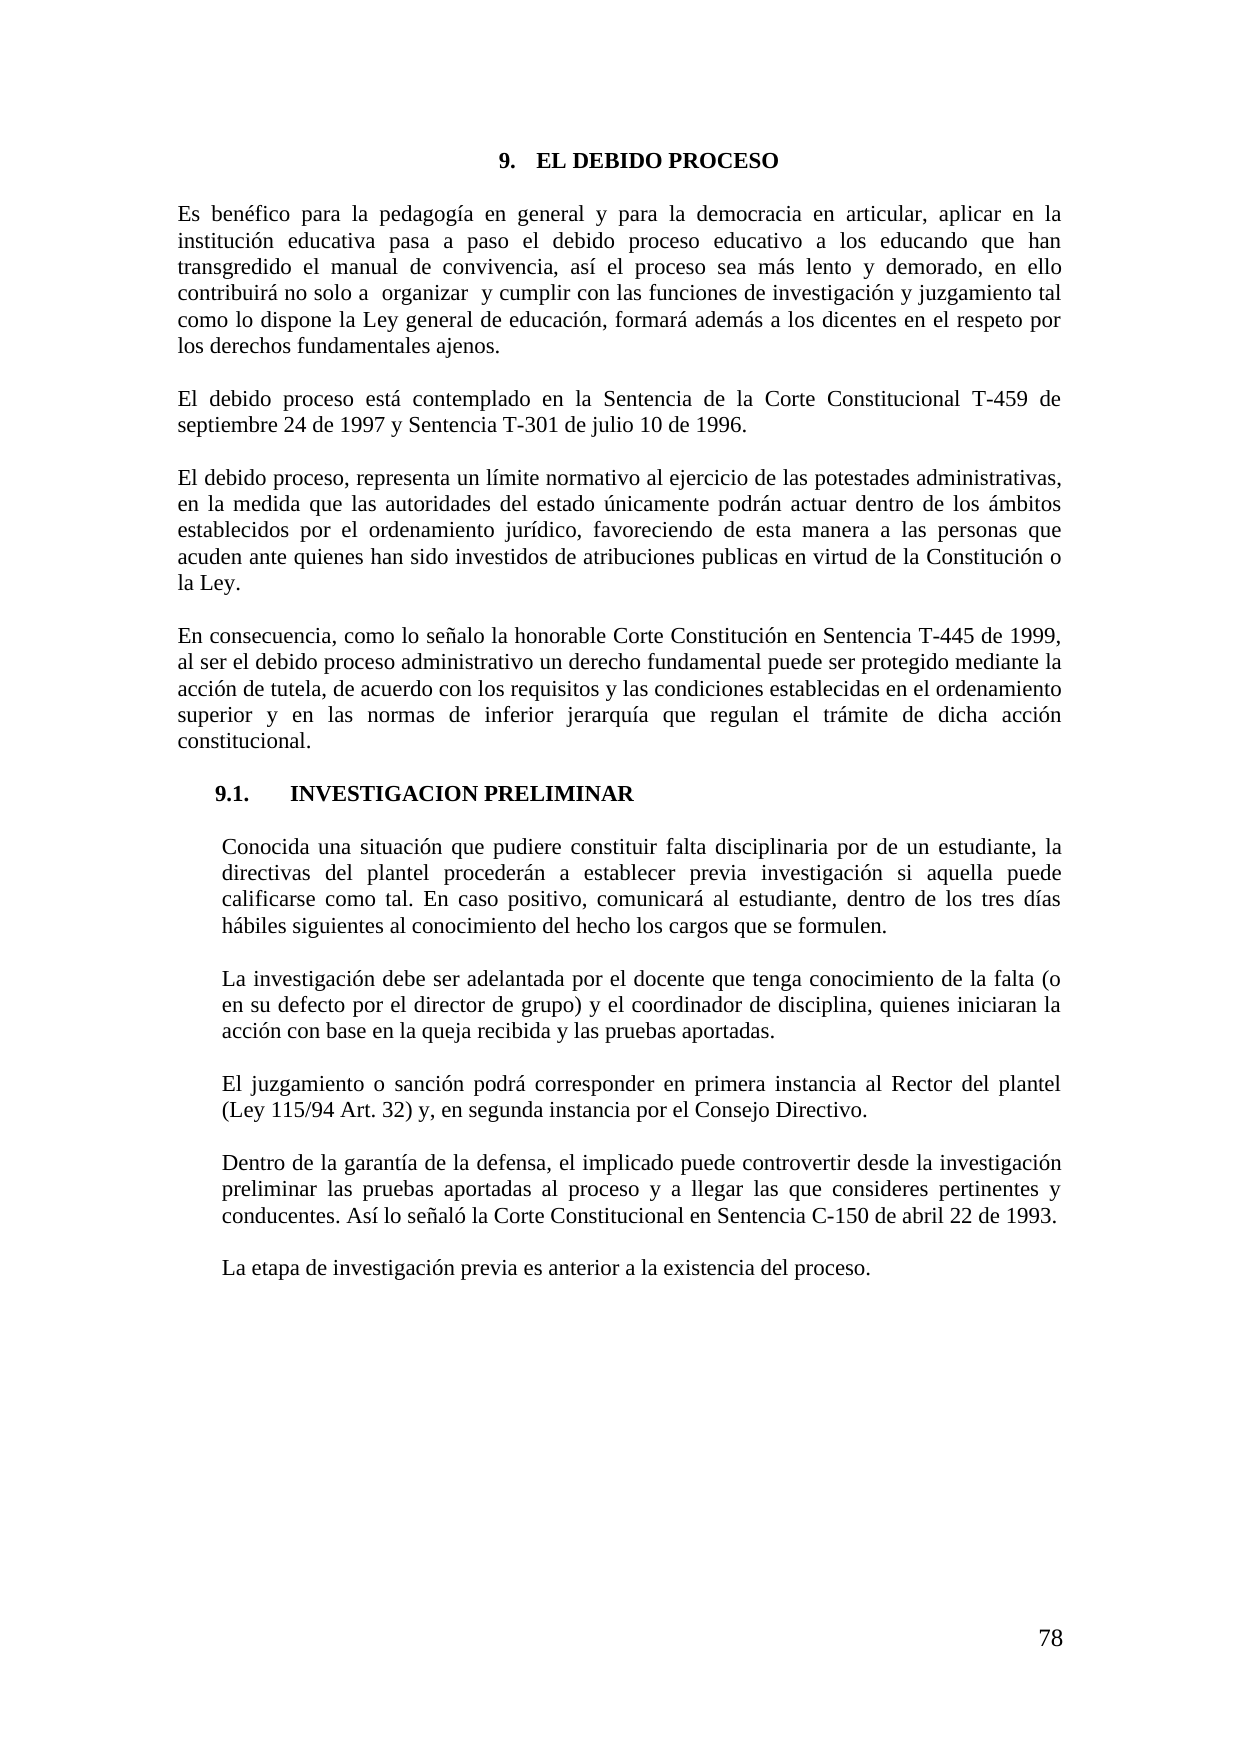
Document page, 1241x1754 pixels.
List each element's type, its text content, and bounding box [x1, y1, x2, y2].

text La investigación debe ser adelantada por el docente que tenga conocimiento de la falta (o en su defecto por el director de grupo) y el coordinador de disciplina, quienes iniciaran la acción con base en la queja recibida y las pruebas aportadas. [222, 964, 1063, 1044]
text El juzgamiento o sanción podrá corresponder en primera instancia al Rector del plantel (Ley 115/94 Art. 32) y, en segunda instancia por el Consejo Directivo. [222, 1070, 1063, 1123]
list EL DEBIDO PROCESO [215, 148, 1063, 174]
list INVESTIGACION PRELIMINAR [215, 780, 1063, 806]
text Conocida una situación que pudiere constituir falta disciplinaria por de un estudiante, la directivas del plantel procederán a establecer previa investigación si aquella puede calificarse como tal. En caso positivo, comunicará al estudiante, dentro de los tres días hábiles siguientes al conocimiento del hecho los cargos que se formulen. [222, 833, 1063, 938]
text El debido proceso, representa un límite normativo al ejercicio de las potestades administrativas, en la medida que las autoridades del estado únicamente podrán actuar dentro de los ámbitos establecidos por el ordenamiento jurídico, favoreciendo de esta manera a las personas que acuden ante quienes han sido investidos de atribuciones publicas en virtud de o [177, 464, 1063, 596]
text En consecuencia, como lo señalo la honorable Corte Constitución en Sentencia T-445 de 1999, al ser el debido proceso administrativo un derecho fundamental puede ser protegido mediante la acción de tutela, de acuerdo con los requisitos y las condiciones establecidas en el ordenamiento superior y en las normas de inferior jerarquía que regulan el trámite de dicha acción constitucional. [177, 622, 1063, 754]
text La etapa de investigación previa es anterior a la existencia del proceso. [222, 1254, 1063, 1281]
text Dentro de la garantía de la defensa, el implicado puede controvertir desde la investigación preliminar las pruebas aportadas al proceso y a llegar las que consideres pertinentes y conducentes. Así lo señaló en Sentencia C-150 de abril 22 de 1993. [222, 1149, 1063, 1228]
text Es benéfico para la pedagogía en general y para la democracia en articular, aplicar en la institución educativa pasa a paso el debido proceso educativo a los educando que han transgredido el manual de convivencia, así el proceso sea más lento y demorado, en ello contribuirá no solo a organizar y cumplir con las funciones de investigación y juzgamiento tal como lo dispone general de educación, formará además a los dicentes en el respeto por los derechos fundamentales ajenos. [177, 200, 1063, 358]
text El debido proceso está contemplado en de T-459 de septiembre 24 de 1997 y Sentencia T-301 de julio 10 de 1996. [177, 385, 1063, 437]
